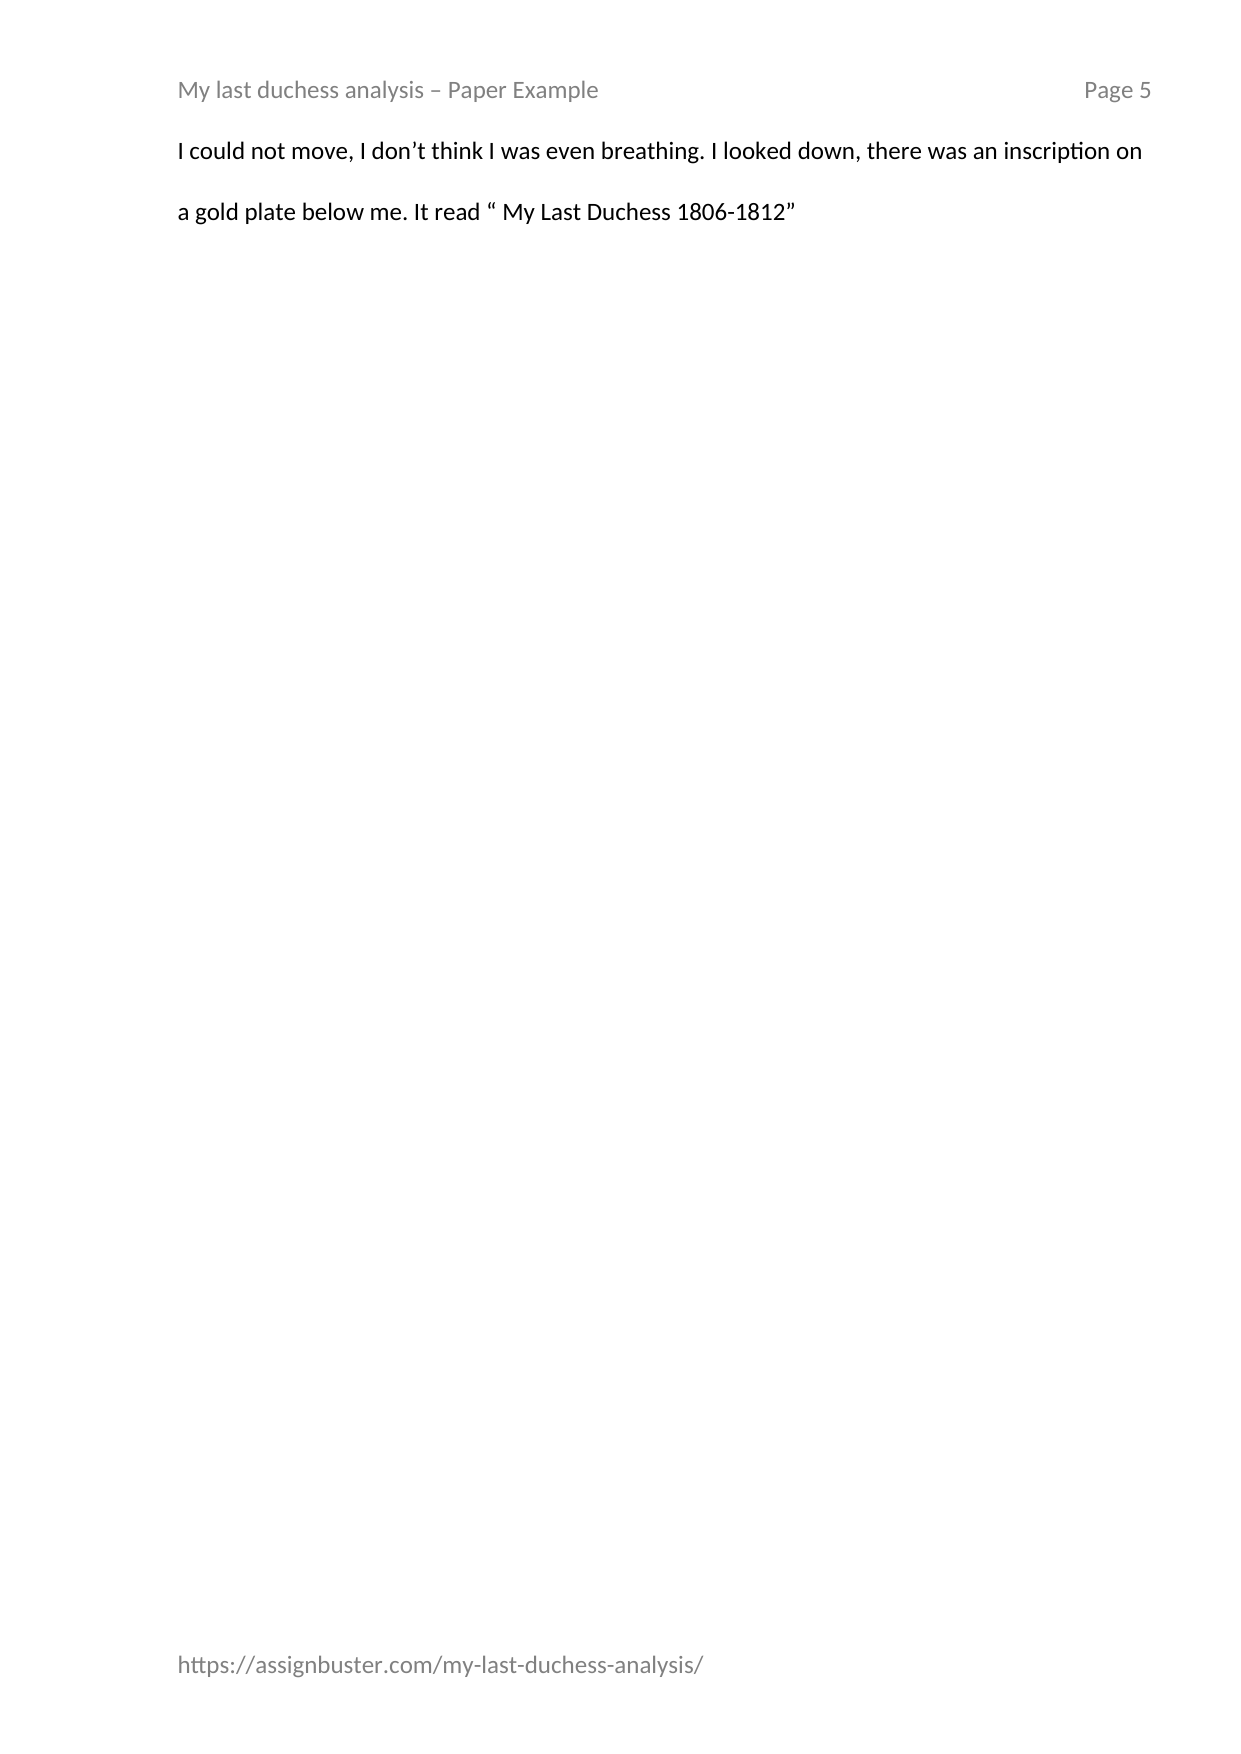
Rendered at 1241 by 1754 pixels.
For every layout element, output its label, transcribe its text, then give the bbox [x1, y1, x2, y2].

text I could not move, I don’t think I was even breathing. I looked down, there was an inscription on a gold plate below me. It read “ My Last Duchess 1806-1812” [177, 135, 1152, 226]
